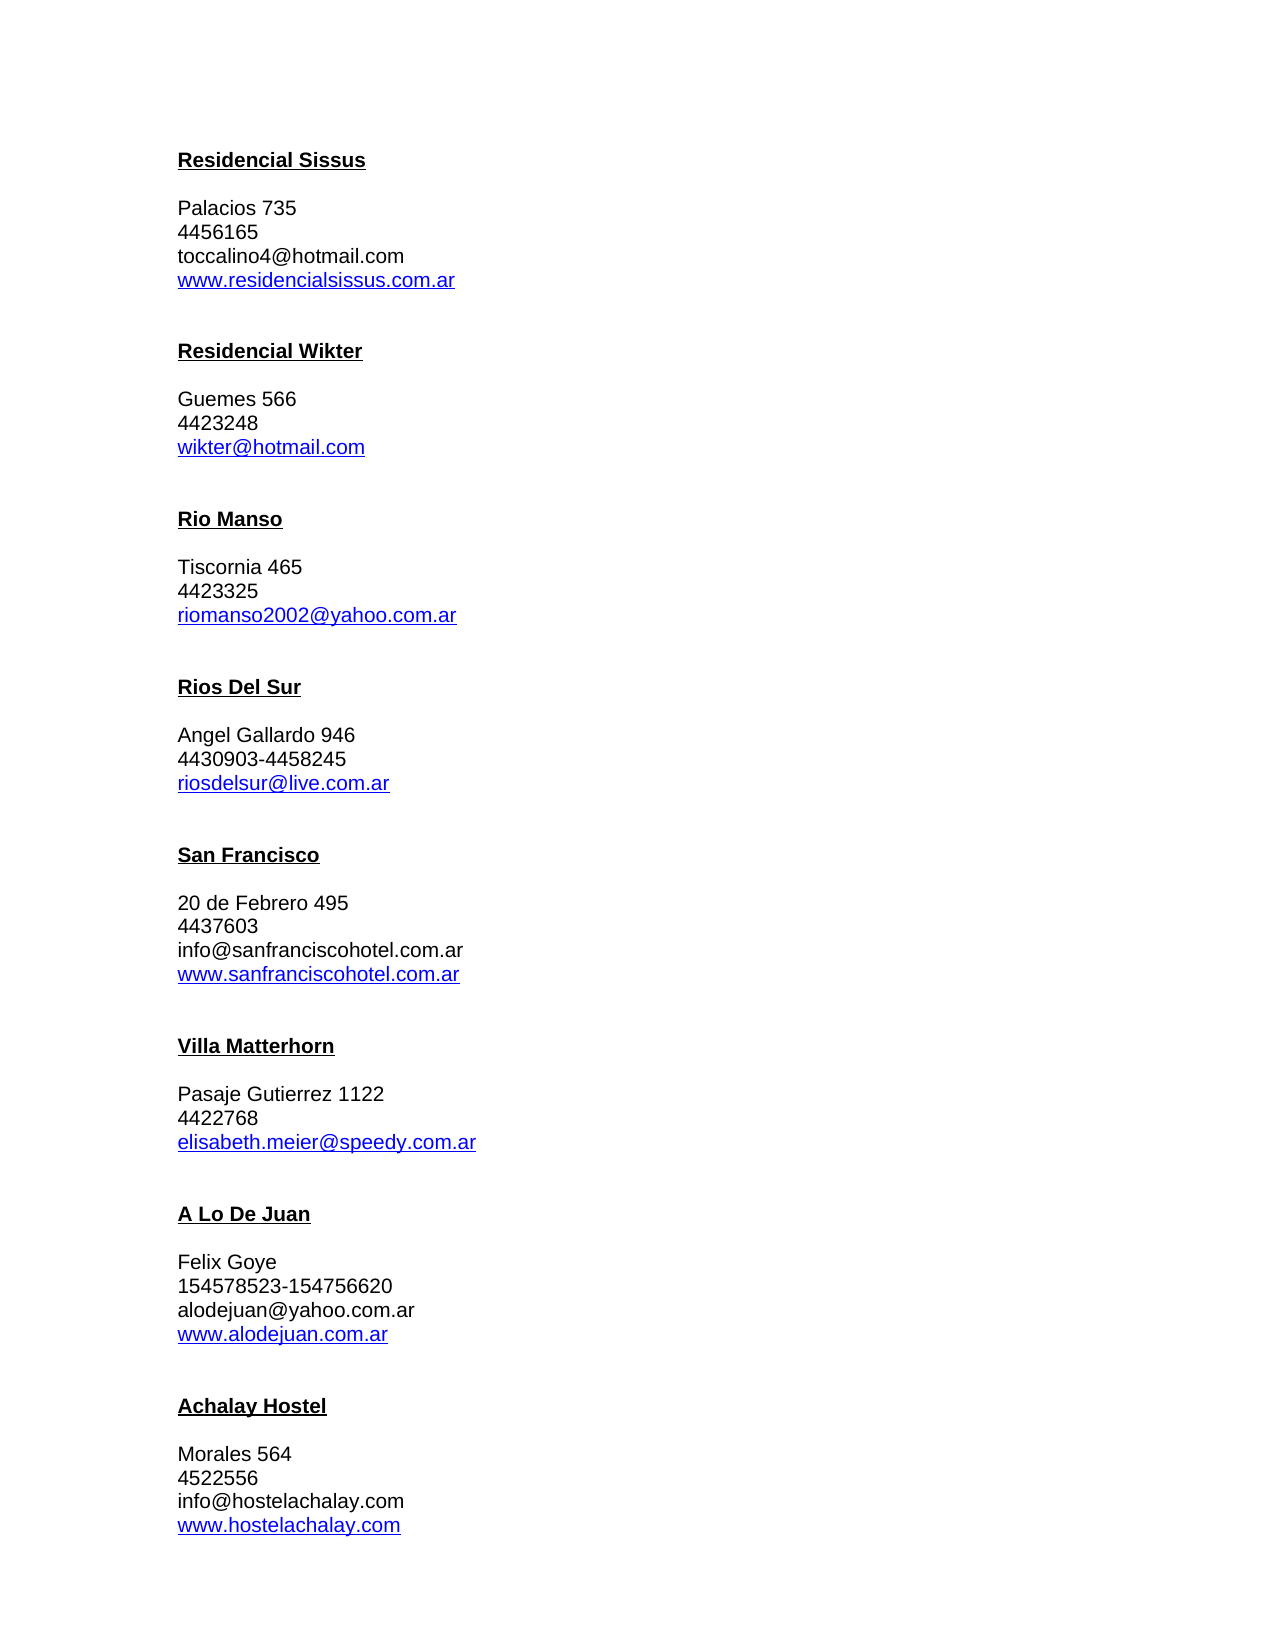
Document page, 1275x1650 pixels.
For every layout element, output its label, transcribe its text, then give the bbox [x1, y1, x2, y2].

text elisabeth.meier@speedy.com.ar [177, 1130, 1098, 1154]
text Villa Matterhorn [177, 1034, 1098, 1058]
text 20 de Febrero 495 [177, 890, 1098, 914]
text Achalay Hostel [177, 1393, 1098, 1417]
text toccalino4@hotmail.com [177, 243, 1098, 267]
text Palacios 735 [177, 196, 1098, 219]
text wikter@hotmail.com [177, 435, 1098, 459]
text 154578523-154756620 [177, 1274, 1098, 1298]
text A Lo De Juan [177, 1202, 1098, 1226]
text Residencial Sissus [177, 148, 1098, 172]
text 4437603 [177, 914, 1098, 938]
text 4522556 [177, 1465, 1098, 1489]
text Felix Goye [177, 1250, 1098, 1274]
text Pasaje Gutierrez 1122 [177, 1082, 1098, 1106]
text 4423248 [177, 411, 1098, 435]
text 4430903-4458245 [177, 747, 1098, 771]
text www.sanfranciscohotel.com.ar [177, 962, 1098, 986]
text San Francisco [177, 842, 1098, 866]
text alodejuan@yahoo.com.ar [177, 1298, 1098, 1322]
text riomanso2002@yahoo.com.ar [177, 603, 1098, 627]
text 4456165 [177, 219, 1098, 243]
text www.hostelachalay.com [177, 1513, 1098, 1537]
text Guemes 566 [177, 387, 1098, 411]
text Rios Del Sur [177, 675, 1098, 699]
text Tiscornia 465 [177, 555, 1098, 579]
text Rio Manso [177, 507, 1098, 531]
text info@hostelachalay.com [177, 1489, 1098, 1513]
text www.residencialsissus.com.ar [177, 267, 1098, 291]
text Angel Gallardo 946 [177, 723, 1098, 747]
text info@sanfranciscohotel.com.ar [177, 938, 1098, 962]
text Morales 564 [177, 1441, 1098, 1465]
text www.alodejuan.com.ar [177, 1322, 1098, 1346]
text Residencial Wikter [177, 339, 1098, 363]
text 4422768 [177, 1106, 1098, 1130]
text riosdelsur@live.com.ar [177, 771, 1098, 794]
text 4423325 [177, 579, 1098, 603]
